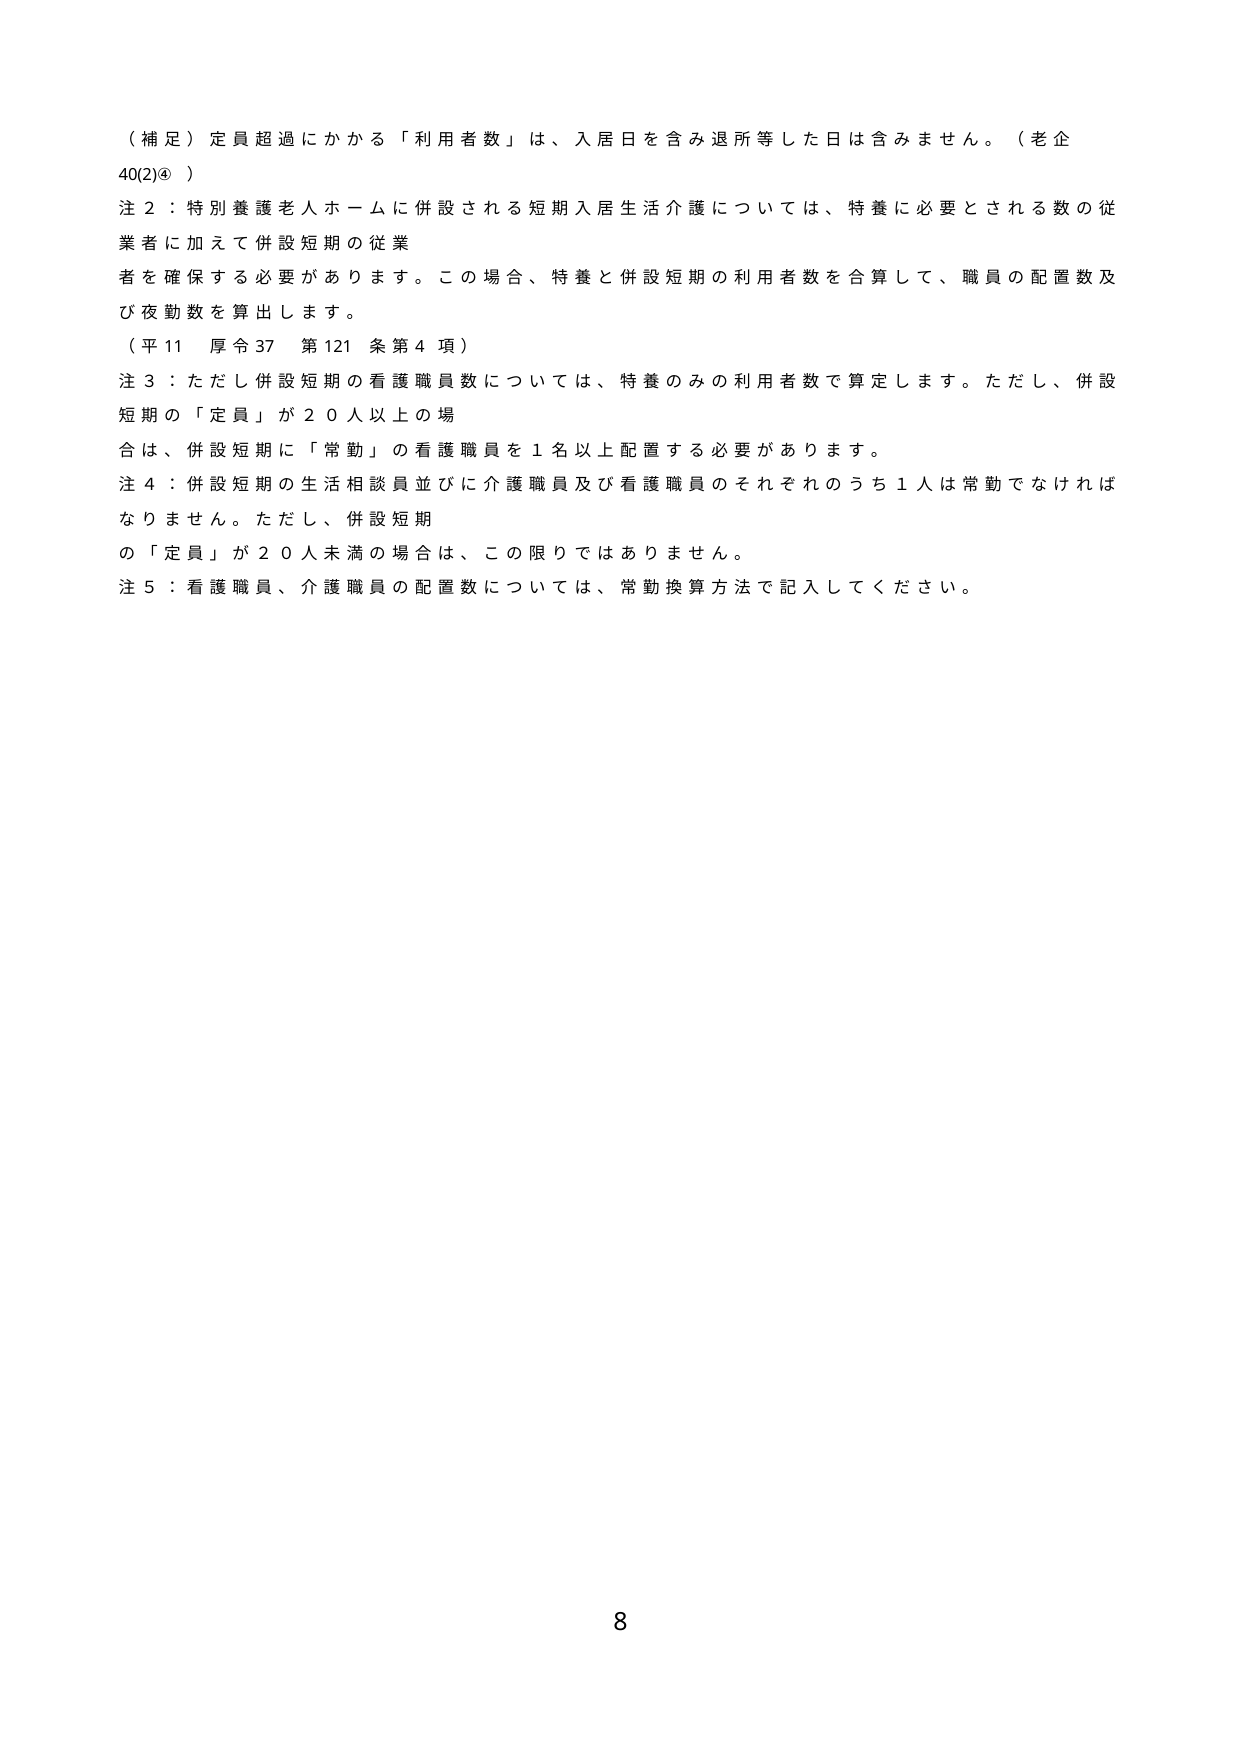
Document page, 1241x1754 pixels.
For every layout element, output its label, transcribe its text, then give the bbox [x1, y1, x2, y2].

text 注４：併設短期の生活相談員並びに介護職員及び看護職員のそれぞれのうち１人は常勤でなければなりません。ただし、併設短期 [118, 466, 1122, 535]
text 注３：ただし併設短期の看護職員数については、特養のみの利用者数で算定します。ただし、併設短期の「定員」が２０人以上の場 [118, 363, 1122, 432]
text 合は、併設短期に「常勤」の看護職員を１名以上配置する必要があります。 [118, 432, 1122, 466]
text の「定員」が２０人未満の場合は、この限りではありません。 [118, 535, 1122, 569]
text 者を確保する必要があります。この場合、特養と併設短期の利用者数を合算して、職員の配置数及び夜勤数を算出します。 [118, 259, 1122, 328]
text （平11 厚令37 第121 条第4 項） [118, 328, 1122, 363]
text （補足）定員超過にかかる「利用者数」は、入居日を含み退所等した日は含みません。（老企40(2)④） [118, 121, 1122, 190]
text 注２：特別養護老人ホームに併設される短期入居生活介護については、特養に必要とされる数の従業者に加えて併設短期の従業 [118, 190, 1122, 259]
text 注５：看護職員、介護職員の配置数については、常勤換算方法で記入してください。 [118, 569, 1122, 604]
